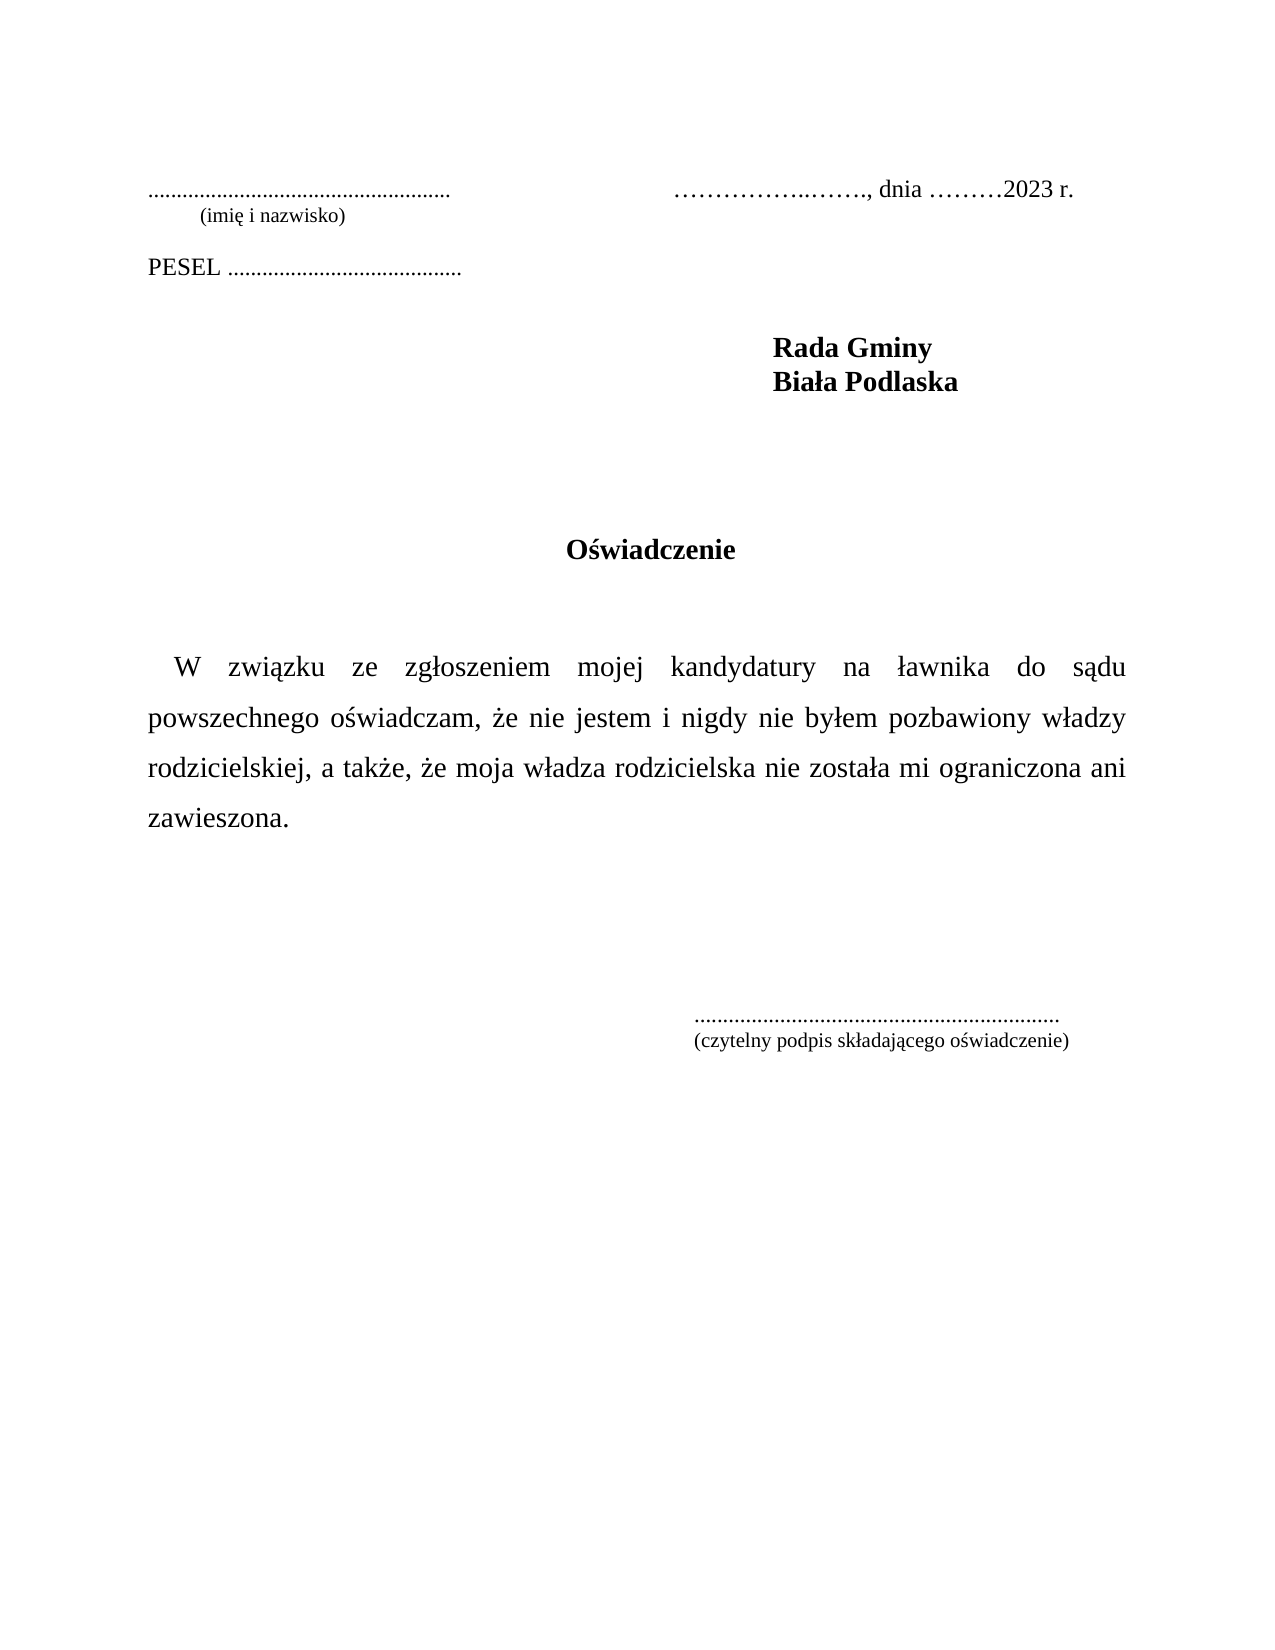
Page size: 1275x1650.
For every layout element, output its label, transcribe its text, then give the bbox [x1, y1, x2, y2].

text (czytelny podpis składającego oświadczenie) [148, 1027, 1127, 1052]
text ................................................................ [148, 1001, 1127, 1027]
text Rada Gminy [773, 331, 1127, 364]
text (imię i nazwisko) [200, 203, 1127, 227]
text W związku ze zgłoszeniem mojej kandydatury na ławnika do sądu powszechnego oświadczam, że nie jestem i nigdy nie byłem pozbawiony władzy rodzicielskiej, a także, że moja władza rodzicielska nie została mi ograniczona ani zawieszona. [148, 649, 1127, 834]
text Oświadczenie [148, 532, 1127, 566]
text ..................................................... ……………..……., dnia ………2023 r. [148, 174, 1127, 203]
text Biała Podlaska [773, 364, 1127, 398]
text PESEL ......................................... [148, 252, 1127, 281]
